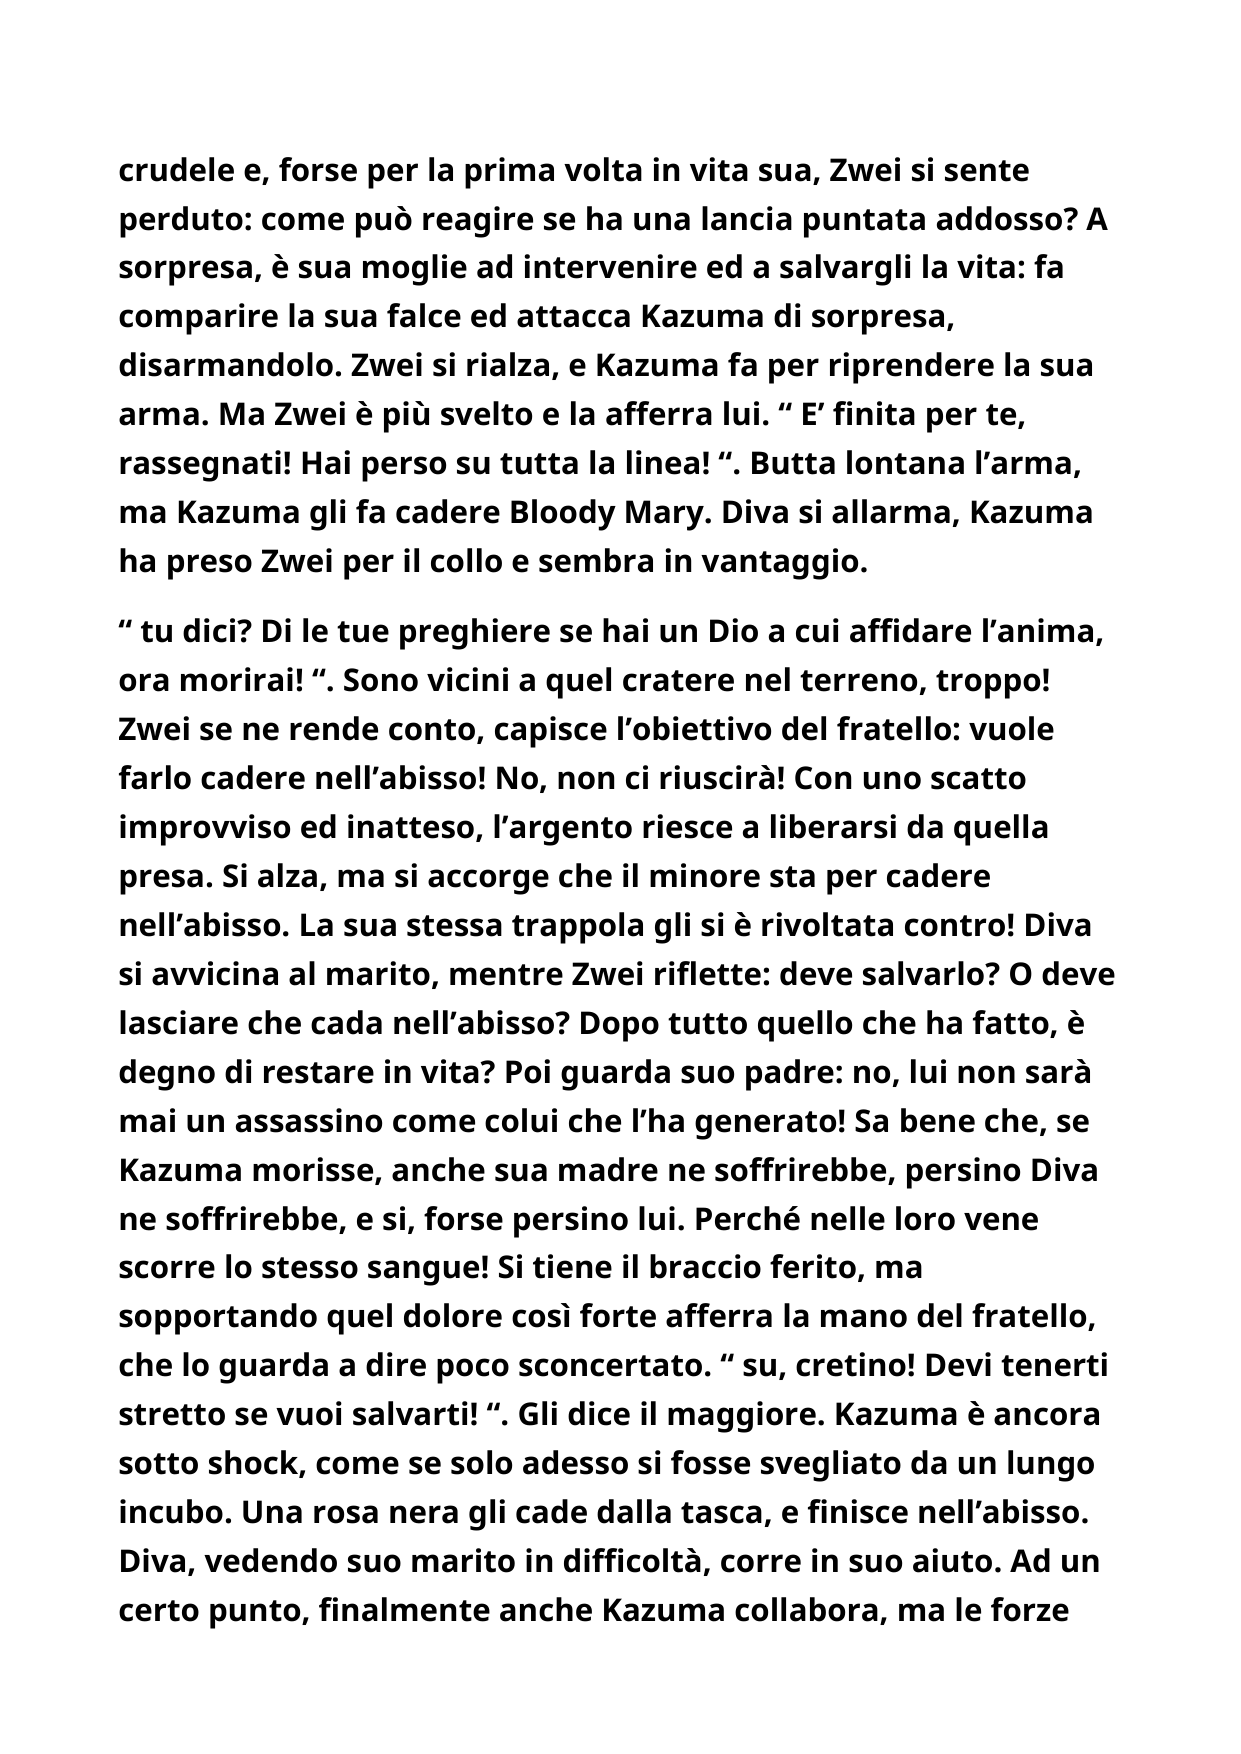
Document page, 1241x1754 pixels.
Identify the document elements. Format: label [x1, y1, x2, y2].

text [118, 609, 1122, 1631]
text [118, 148, 1122, 582]
